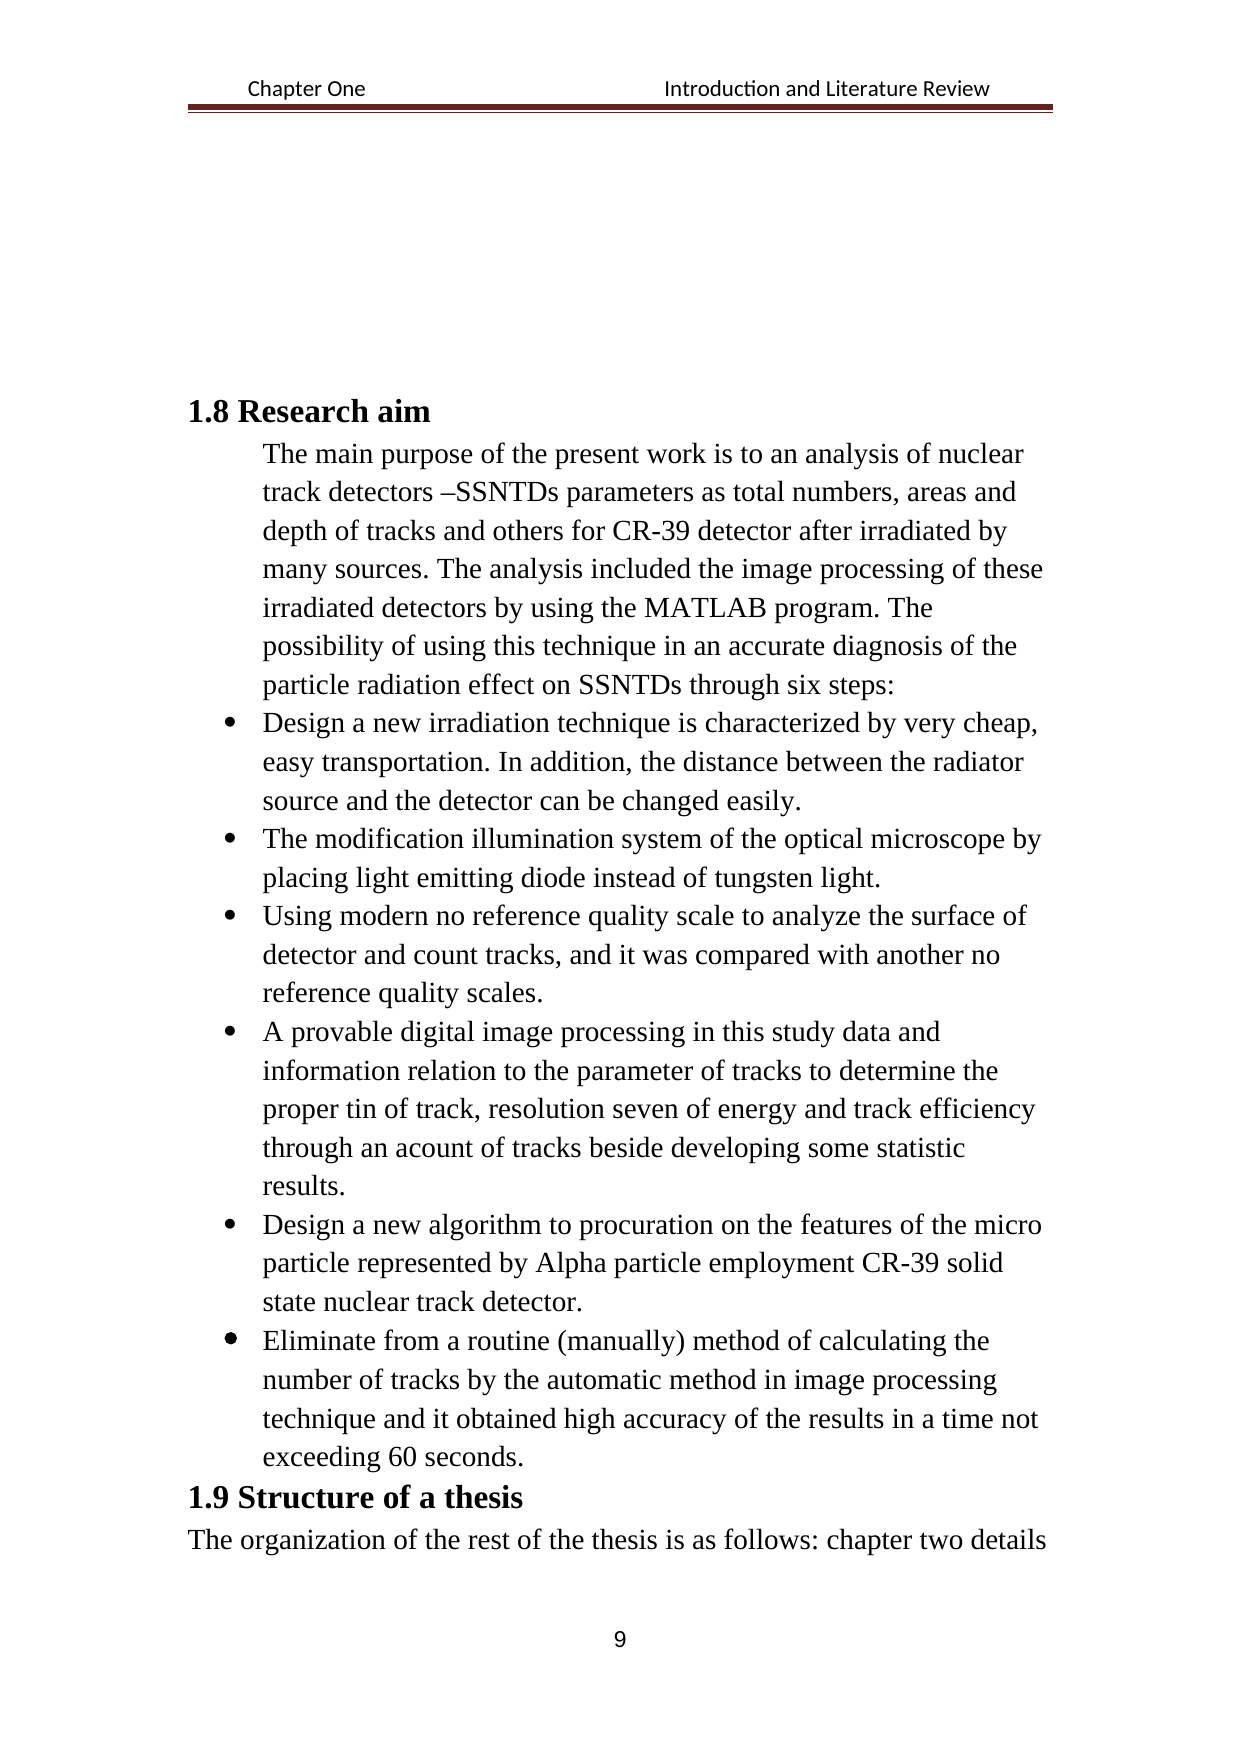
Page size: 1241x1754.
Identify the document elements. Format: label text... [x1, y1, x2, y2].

list Eliminate from a routine (manually) method of calculating the number of tracks by the automatic method in image processing technique and it obtained high accuracy of the results in a time not exceeding 60 seconds. [225, 1323, 1053, 1473]
text The main purpose of the present work is to an analysis of nuclear track detectors –SSNTDs parameters as total numbers, areas and depth of tracks and others for CR-39 detector after irradiated by many sources. The analysis included the image processing of these irradiated detectors by using the MATLAB program. The possibility of using this technique in an accurate diagnosis of the particle radiation effect on SSNTDs through six steps: [262, 436, 1053, 701]
list The modification illumination system of the optical microscope by placing light emitting diode instead of tungsten light. [225, 821, 1053, 893]
list Design a new algorithm to procuration on the features of the micro particle represented by Alpha particle employment CR-39 solid state nuclear track detector. [225, 1207, 1053, 1318]
text 1.8 Research aim [187, 392, 1053, 430]
text The organization of the rest of the thesis is as follows: chapter two details [187, 1522, 1053, 1555]
list A provable digital image processing in this study data and information relation to the parameter of tracks to determine the proper tin of track, resolution seven of energy and track efficiency through an acount of tracks beside developing some statistic results. [225, 1014, 1053, 1202]
list Design a new irradiation technique is characterized by very cheap, easy transportation. In addition, the distance between the radiator source and the detector can be changed easily. [225, 706, 1053, 816]
list Using modern no reference quality scale to analyze the surface of detector and count tracks, and it was compared with another no reference quality scales. [225, 898, 1053, 1009]
text 1.9 Structure of a thesis [187, 1478, 1053, 1516]
